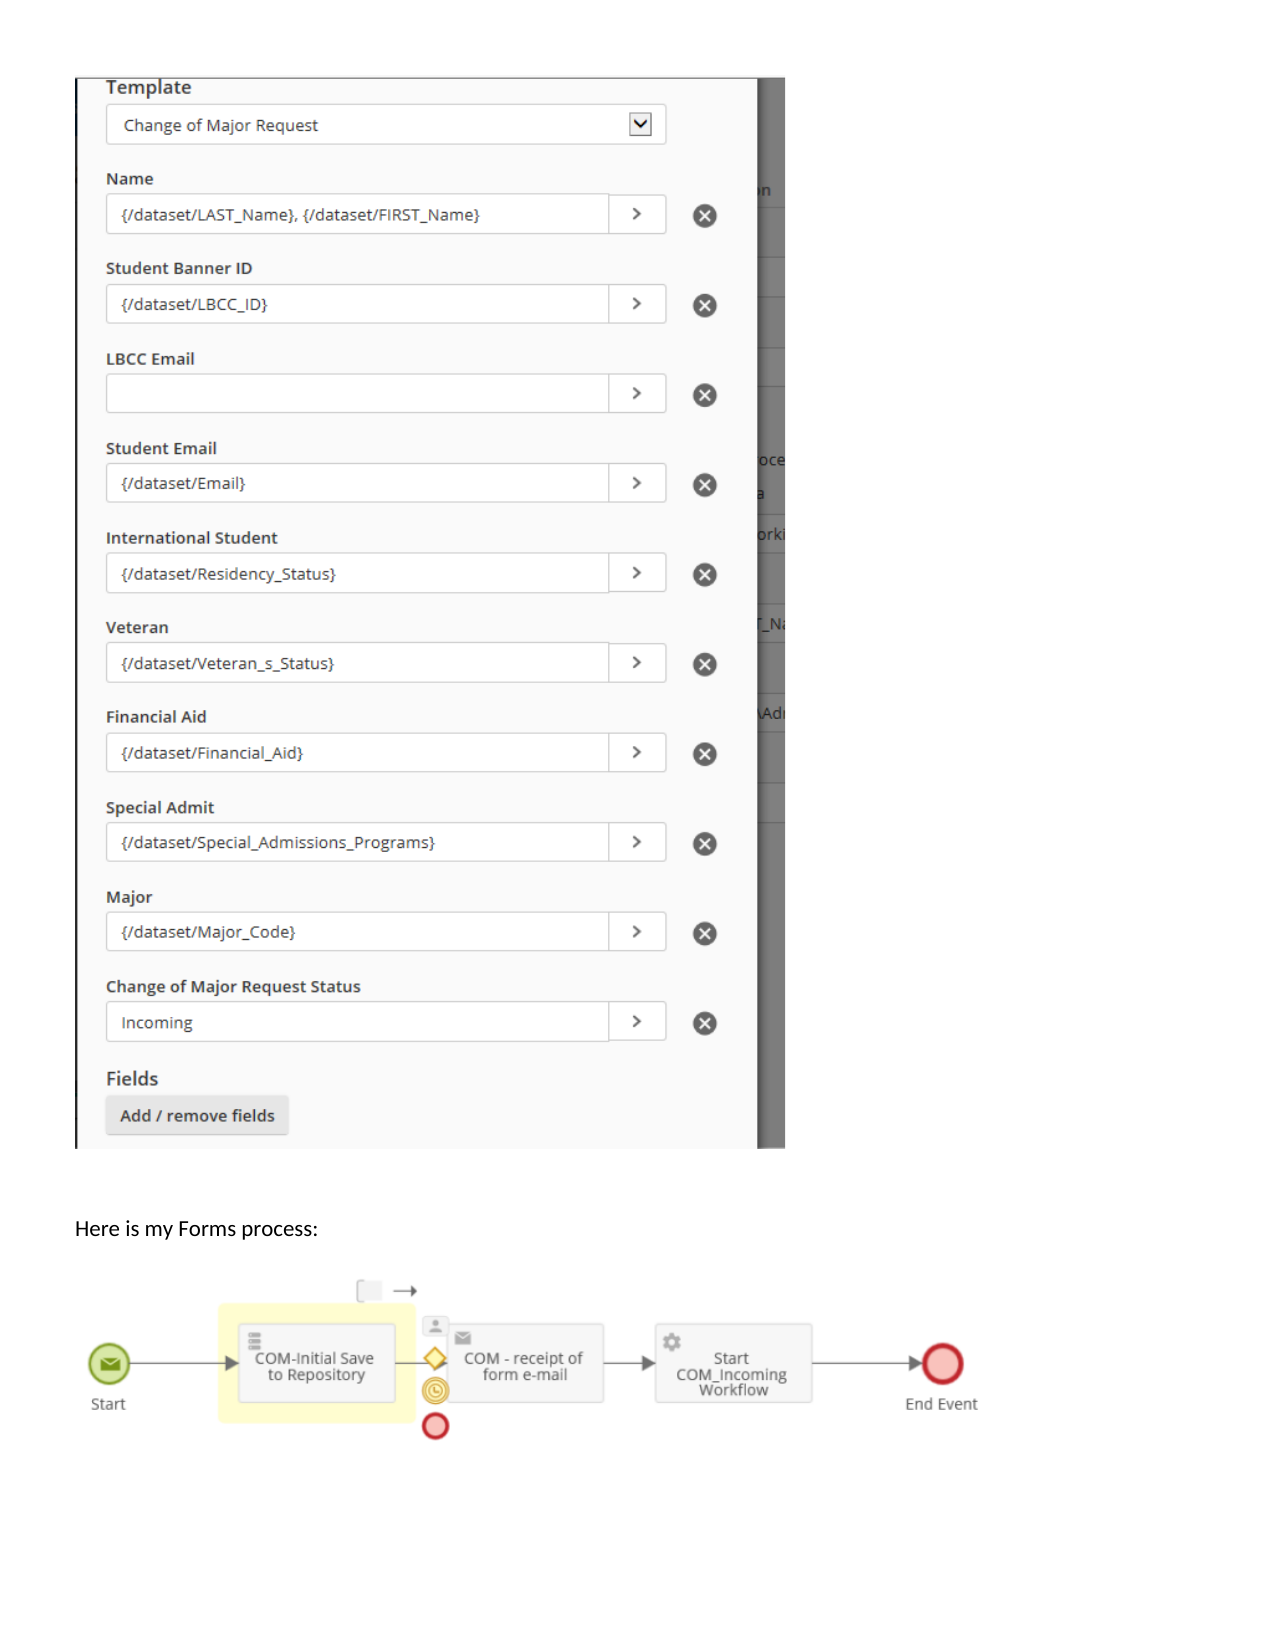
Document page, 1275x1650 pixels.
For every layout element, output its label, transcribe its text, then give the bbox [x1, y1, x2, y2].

picture [75, 1261, 1050, 1465]
text Here is my Forms process: [75, 1214, 1200, 1242]
picture [75, 75, 786, 1149]
